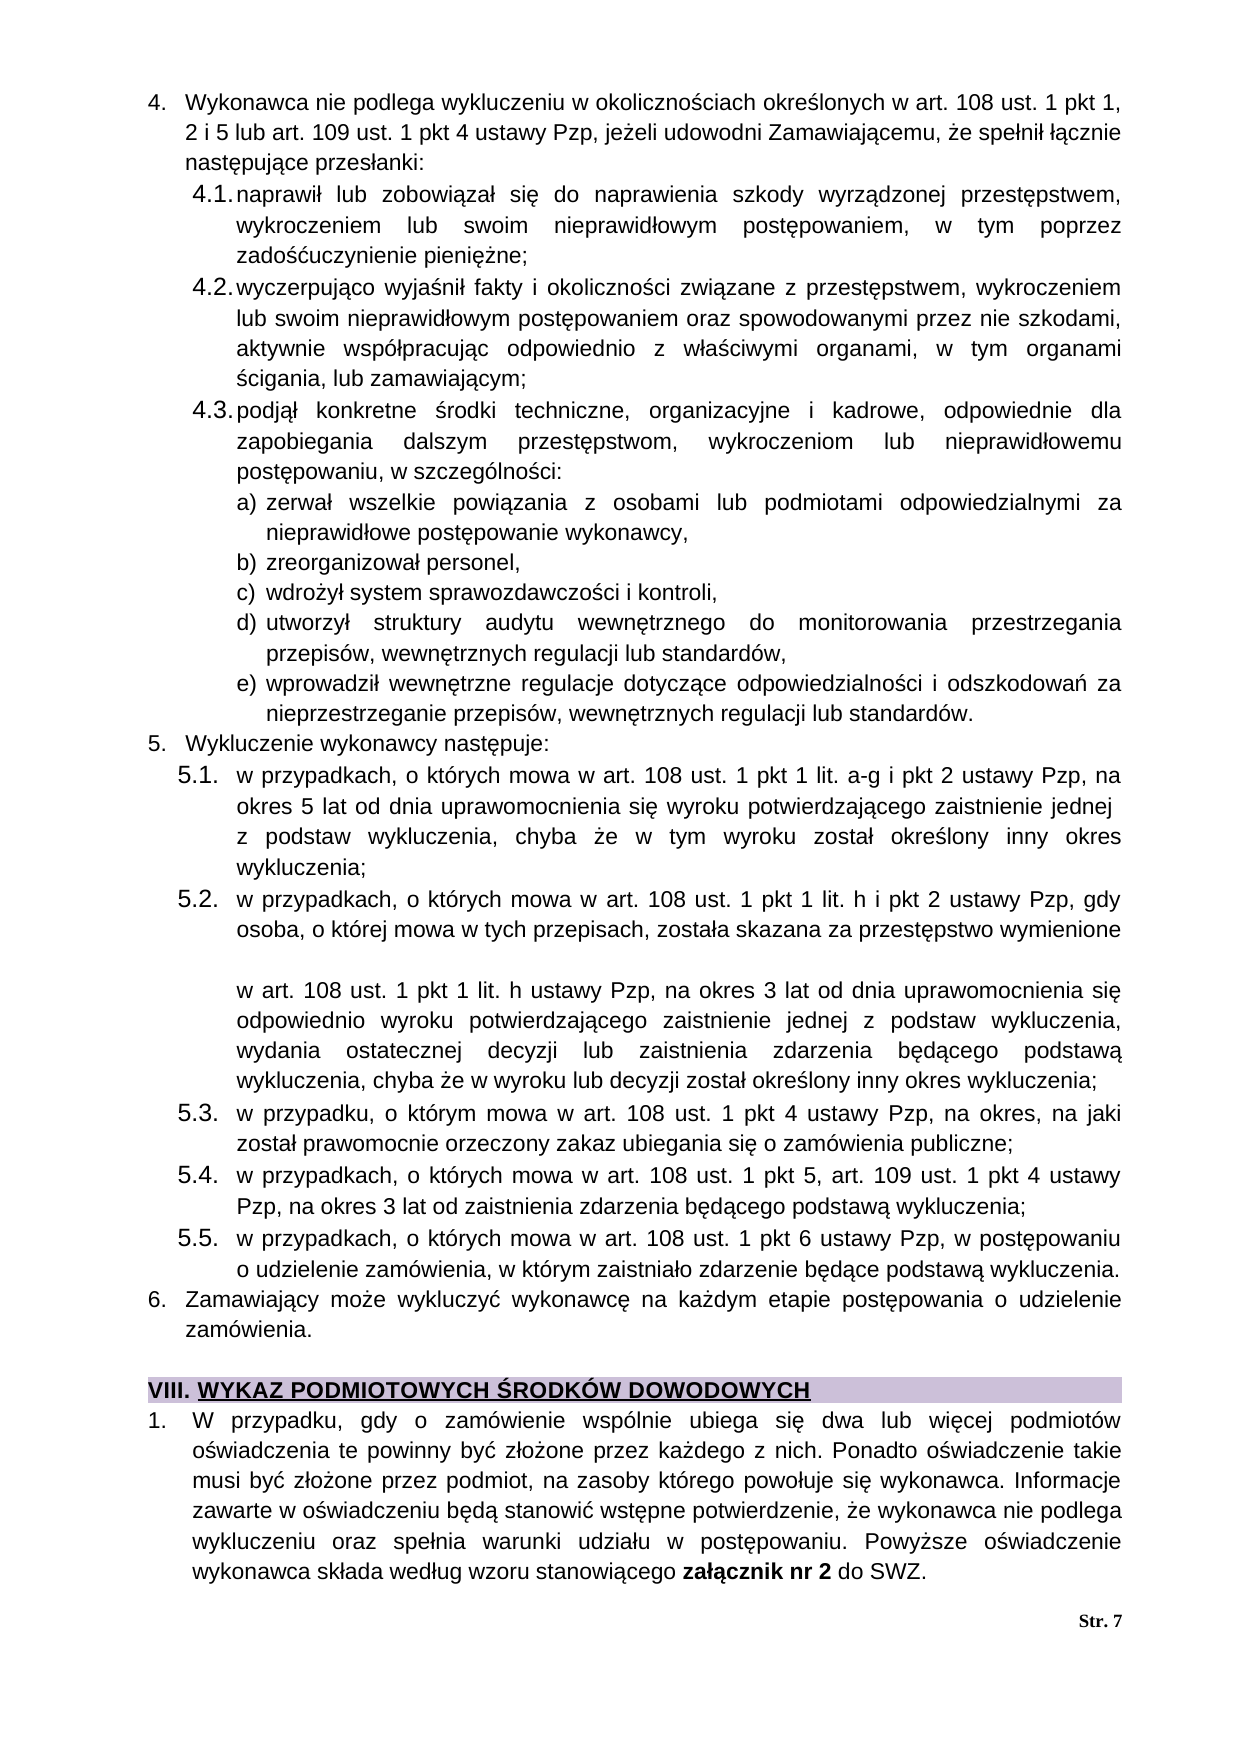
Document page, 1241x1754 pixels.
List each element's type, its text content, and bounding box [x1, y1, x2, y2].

list wdrożył system sprawozdawczości i kontroli, [236, 579, 1122, 606]
list wyczerpująco wyjaśnił fakty i okoliczności związane z przestępstwem, wykroczeniem lub swoim nieprawidłowym postępowaniem oraz spowodowanymi przez nie szkodami, aktywnie współpracując odpowiednio z właściwymi organami, w tym organami ścigania, lub zamawiającym; [192, 272, 1122, 392]
list Wykluczenie wykonawcy następuje: [148, 730, 1122, 757]
list naprawił lub zobowiązał się do naprawienia szkody wyrządzonej przestępstwem, wykroczeniem lub swoim nieprawidłowym postępowaniem, w tym poprzez zadośćuczynienie pieniężne; [192, 179, 1122, 268]
list wprowadził wewnętrzne regulacje dotyczące odpowiedzialności i odszkodowań za nieprzestrzeganie przepisów, wewnętrznych regulacji lub standardów. [236, 670, 1122, 726]
list podjął konkretne środki techniczne, organizacyjne i kadrowe, odpowiednie dla zapobiegania dalszym przestępstwom, wykroczeniom lub nieprawidłowemu postępowaniu, w szczególności: [192, 396, 1122, 485]
subtitle VIII. WYKAZ PODMIOTOWYCH ŚRODKÓW DOWODOWYCH [148, 1377, 1122, 1403]
list W przypadku, gdy o zamówienie wspólnie ubiega się dwa lub więcej podmiotów oświadczenia te powinny być złożone przez każdego z nich. Ponadto oświadczenie takie musi być złożone przez podmiot, na zasoby którego powołuje się wykonawca. Informacje zawarte w oświadczeniu będą stanowić wstępne potwierdzenie, że wykonawca nie podlega wykluczeniu oraz spełnia warunki udziału w postępowaniu. Powyższe oświadczenie wykonawca składa według wzoru stanowiącego załącznik nr 2 do SWZ. [148, 1407, 1122, 1584]
list Zamawiający może wykluczyć wykonawcę na każdym etapie postępowania o udzielenie zamówienia. [148, 1286, 1122, 1342]
list w przypadkach, o których mowa w art. 108 ust. 1 pkt 6 ustawy Pzp, w postępowaniu o udzielenie zamówienia, w którym zaistniało zdarzenie będące podstawą wykluczenia. [177, 1223, 1122, 1282]
list w przypadkach, o których mowa w art. 108 ust. 1 pkt 1 lit. a-g i pkt 2 ustawy Pzp, na okres 5 lat od dnia uprawomocnienia się wyroku potwierdzającego zaistnienie jednej z podstaw wykluczenia, chyba że w tym wyroku został określony inny okres wykluczenia; [177, 760, 1122, 880]
list w przypadku, o którym mowa w art. 108 ust. 1 pkt 4 ustawy Pzp, na okres, na jaki został prawomocnie orzeczony zakaz ubiegania się o zamówienia publiczne; [177, 1097, 1122, 1156]
list w przypadkach, o których mowa w art. 108 ust. 1 pkt 5, art. 109 ust. 1 pkt 4 ustawy Pzp, na okres 3 lat od zaistnienia zdarzenia będącego podstawą wykluczenia; [177, 1160, 1122, 1219]
list w przypadkach, o których mowa w art. 108 ust. 1 pkt 1 lit. h i pkt 2 ustawy Pzp, gdy osoba, o której mowa w tych przepisach, została skazana za przestępstwo wymienione w art. 108 ust. 1 pkt 1 lit. h ustawy Pzp, na okres 3 lat od dnia uprawomocnienia się odpowiednio wyroku potwierdzającego zaistnienie jednej z podstaw wykluczenia, wydania ostatecznej decyzji lub zaistnienia zdarzenia będącego podstawą wykluczenia, chyba że w wyroku lub decyzji został określony inny okres wykluczenia; [177, 884, 1122, 1094]
list utworzył struktury audytu wewnętrznego do monitorowania przestrzegania przepisów, wewnętrznych regulacji lub standardów, [236, 609, 1122, 666]
list zerwał wszelkie powiązania z osobami lub podmiotami odpowiedzialnymi za nieprawidłowe postępowanie wykonawcy, [236, 488, 1122, 545]
list Wykonawca nie podlega wykluczeniu w okolicznościach określonych w art. 108 ust. 1 pkt 1, 2 i 5 lub art. 109 ust. 1 pkt 4 ustawy Pzp, jeżeli udowodni Zamawiającemu, że spełnił łącznie następujące przesłanki: [148, 89, 1122, 175]
list zreorganizował personel, [236, 549, 1122, 575]
